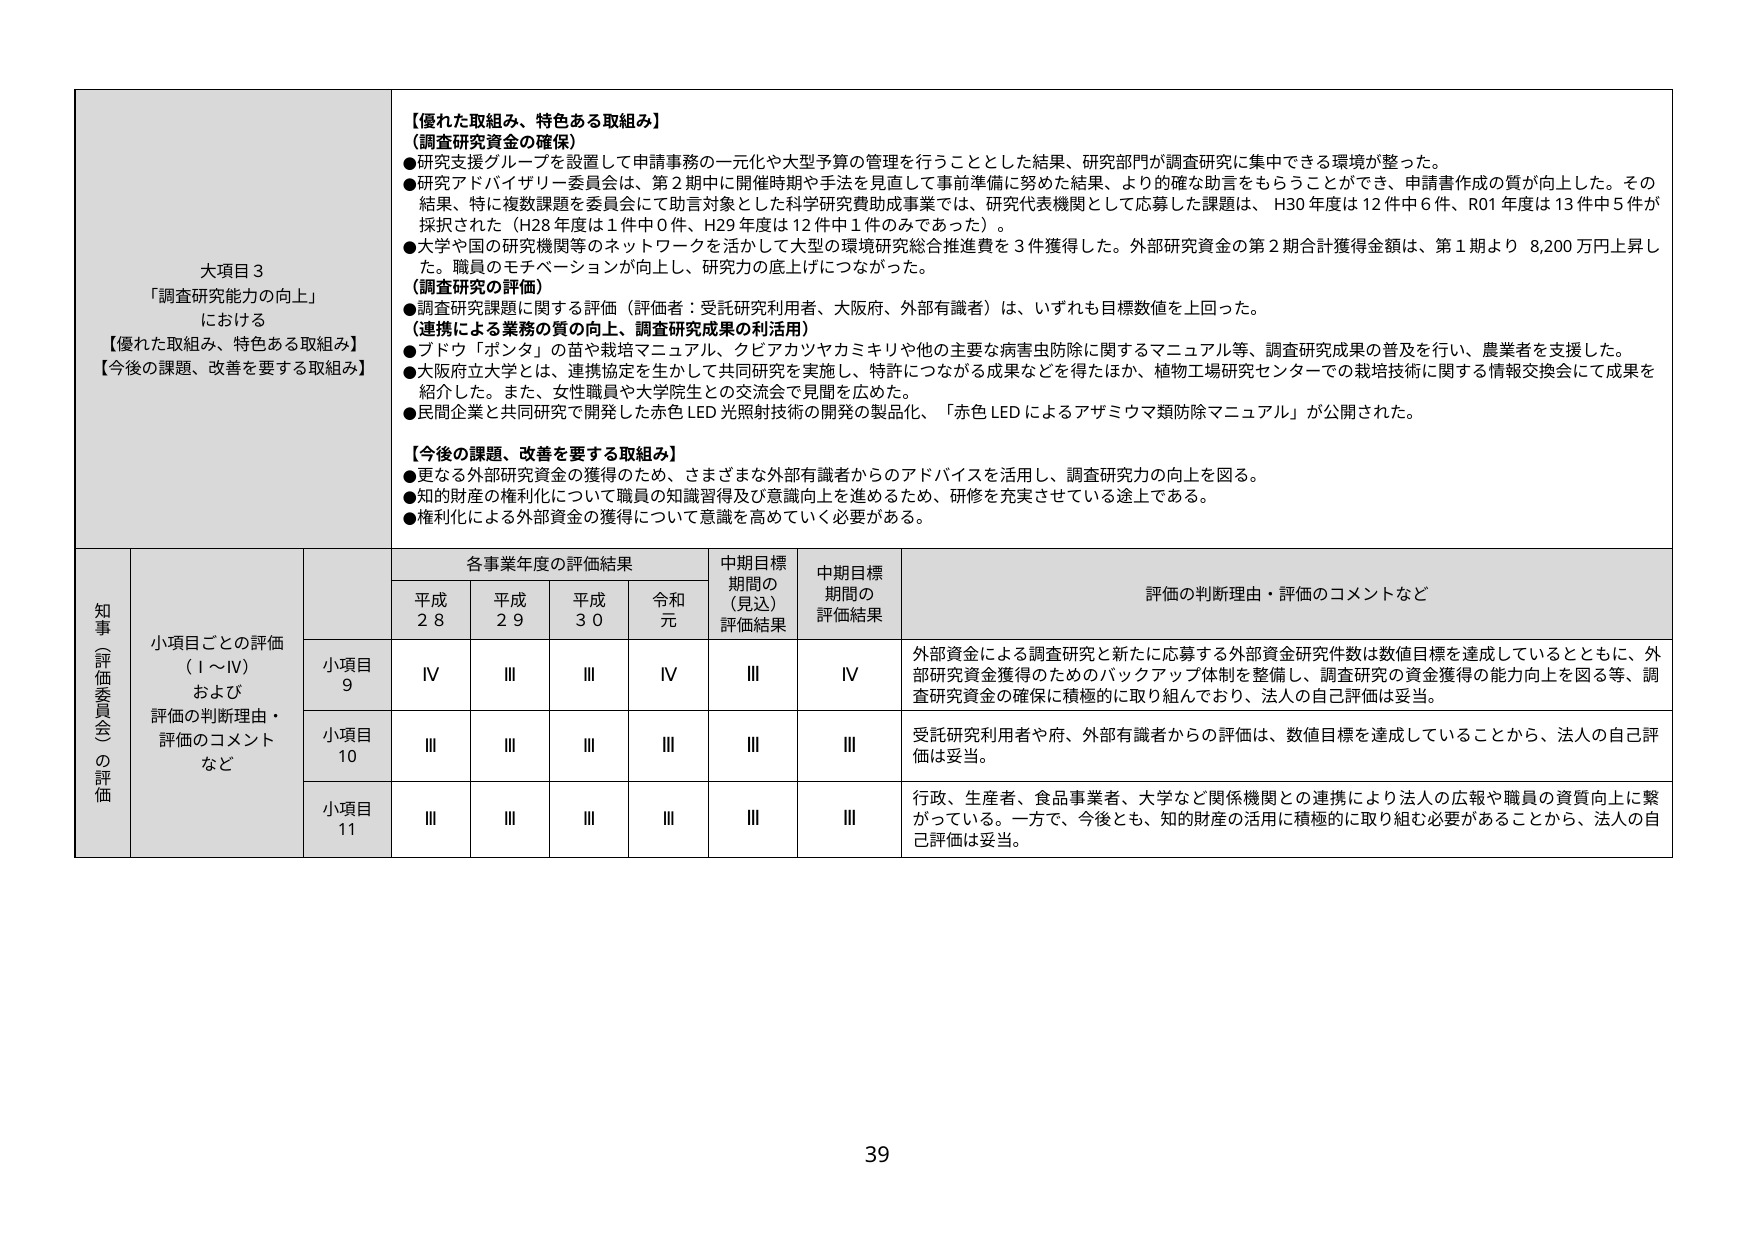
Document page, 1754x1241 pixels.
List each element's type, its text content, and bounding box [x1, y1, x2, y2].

table_cell Ⅲ [392, 782, 470, 857]
table_header 大項目３ 「調査研究能力の向上」 における 【優れた取組み、特色ある取組み】 【今後の課題、改善を要する取組み】 [76, 90, 391, 548]
table_cell 令和 元 [629, 581, 708, 639]
table_cell [304, 549, 391, 639]
table_cell 小項目 11 [304, 782, 391, 857]
table_cell Ⅲ [629, 711, 708, 781]
table_cell 知事（評価委員会）の評価 [76, 549, 130, 857]
table_cell Ⅲ [471, 711, 549, 781]
table_cell Ⅲ [798, 711, 901, 781]
table_cell Ⅲ [709, 640, 797, 710]
table_cell Ⅲ [709, 782, 797, 857]
table_cell 外部資金による調査研究と新たに応募する外部資金研究件数は数値目標を達成しているとともに、外部研究資金獲得のためのバックアップ体制を整備し、調査研究の資金獲得の能力向上を図る等、調査研究資金の確保に積極的に取り組んでおり、法人の自己評価は妥当。 [902, 640, 1672, 710]
table_cell Ⅳ [798, 640, 901, 710]
table_cell 小項目 ９ [304, 640, 391, 710]
table_cell Ⅲ [550, 640, 628, 710]
table_cell Ⅲ [471, 640, 549, 710]
table_cell 各事業年度の評価結果 [392, 549, 708, 580]
table_cell Ⅲ [629, 782, 708, 857]
table_cell 平成 ２８ [392, 581, 470, 639]
table_header 【優れた取組み、特色ある取組み】 （調査研究資金の確保） ●研究支援グループを設置して申請事務の一元化や大型予算の管理を行うこととした結果、研究部門が調査研究に集中できる環境が整った。 ●研究アドバイザリー委員会は、第２期中に開催時期や手法を見直して事前準備に努めた結果、より的確な助言をもらうことができ、申請書作成の質が向上した。その結果、特に複数課題を委員会にて助言対象とした科学研究費助成事業では、研究代表機関として応募した課題は、H30年度は12件中６件、R01年度は13件中５件が採択された（H28年度は１件中０件、H29年度は12件中１件のみであった）。 ●大学や国の研究機関等のネットワークを活かして大型の環境研究総合推進費を３件獲得した。外部研究資金の第２期合計獲得金額は、第１期より8,200万円上昇した。職員のモチベーションが向上し、研究力の底上げにつながった。 （調査研究の評価） ●調査研究課題に関する評価（評価者：受託研究利用者、大阪府、外部有識者）は、いずれも目標数値を上回った。 （連携による業務の質の向上、調査研究成果の利活用） ●ブドウ「ポンタ」の苗や栽培マニュアル、クビアカツヤカミキリや他の主要な病害虫防除に関するマニュアル等、調査研究成果の普及を行い、農業者を支援した。 ●大阪府立大学とは、連携協定を生かして共同研究を実施し、特許につながる成果などを得たほか、植物工場研究センターでの栽培技術に関する情報交換会にて成果を紹介した。また、女性職員や大学院生との交流会で見聞を広めた。 ●民間企業と共同研究で開発した赤色LED光照射技術の開発の製品化、「赤色LEDによるアザミウマ類防除マニュアル」が公開された。 【今後の課題、改善を要する取組み】 ●更なる外部研究資金の獲得のため、さまざまな外部有識者からのアドバイスを活用し、調査研究力の向上を図る。 ●知的財産の権利化について職員の知識習得及び意識向上を進めるため、研修を充実させている途上である。 ●権利化による外部資金の獲得について意識を高めていく必要がある。 [392, 90, 1672, 548]
table_cell Ⅳ [629, 640, 708, 710]
table_cell Ⅲ [709, 711, 797, 781]
table_cell 行政、生産者、食品事業者、大学など関係機関との連携により法人の広報や職員の資質向上に繋がっている。一方で、今後とも、知的財産の活用に積極的に取り組む必要があることから、法人の自己評価は妥当。 [902, 782, 1672, 857]
table_cell 中期目標期間の 評価結果 [798, 549, 901, 639]
table_cell Ⅲ [550, 711, 628, 781]
table_cell Ⅲ [550, 782, 628, 857]
table_cell 中期目標期間の （見込）評価結果 [709, 549, 797, 639]
table_cell 小項目 10 [304, 711, 391, 781]
table_cell 受託研究利用者や府、外部有識者からの評価は、数値目標を達成していることから、法人の自己評価は妥当。 [902, 711, 1672, 781]
table_cell 平成 ３０ [550, 581, 628, 639]
table_cell Ⅲ [798, 782, 901, 857]
table_cell 評価の判断理由・評価のコメントなど [902, 549, 1672, 639]
table_cell Ⅲ [471, 782, 549, 857]
table_cell Ⅲ [392, 711, 470, 781]
table_cell 小項目ごとの評価 （Ⅰ～Ⅳ） および 評価の判断理由・ 評価のコメント など [131, 549, 303, 857]
table_cell 平成 ２９ [471, 581, 549, 639]
table_cell Ⅳ [392, 640, 470, 710]
